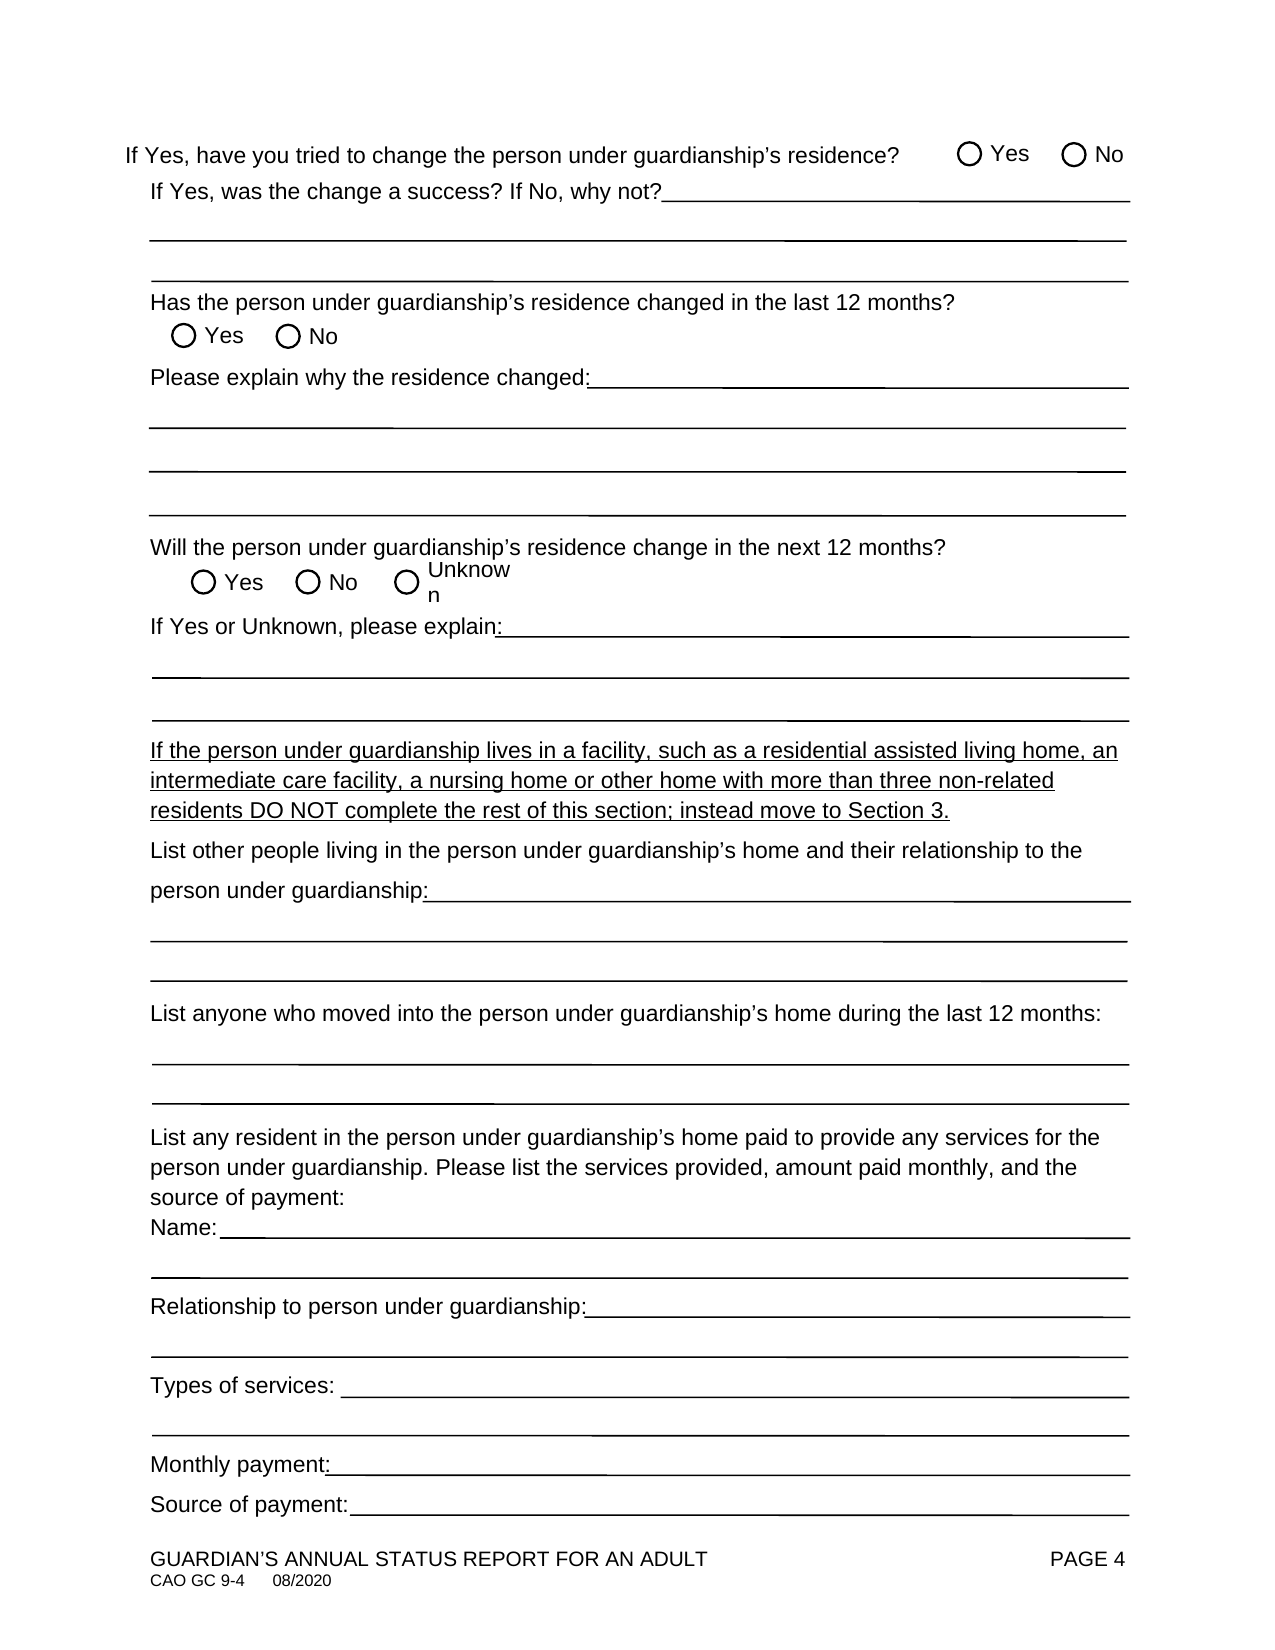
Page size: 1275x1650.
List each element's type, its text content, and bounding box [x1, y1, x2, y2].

text Please explain why the residence changed: [150, 364, 1142, 390]
text Relationship to person under guardianship: [150, 1293, 1142, 1319]
text List any resident in the person under guardianship’s home paid to provide any services for the person under guardianship. Please list the services provided, amount paid monthly, and the source of payment: [150, 1123, 1142, 1210]
text List other people living in the person under guardianship’s home and their relationship to the person under guardianship: [150, 837, 1142, 903]
text Will the person under guardianship’s residence change in the next 12 months? [150, 534, 1142, 561]
text Types of services: [150, 1372, 1142, 1399]
text Has the person under guardianship’s residence changed in the last 12 months? [150, 289, 1142, 315]
text If Yes, was the change a success? If No, why not? [150, 178, 1142, 204]
text Name: [150, 1214, 1142, 1241]
text List anyone who moved into the person under guardianship’s home during the last 12 months: [150, 1000, 1142, 1026]
text If Yes or Unknown, please explain: [150, 613, 1142, 639]
text Monthly payment: [150, 1451, 1142, 1478]
text If the person under guardianship lives in a facility, such as a residential assisted living home, an intermediate care facility, a nursing home or other home with more than three non-related residents DO NOT complete the rest of this section; instead move to Section 3. [150, 737, 1142, 824]
text Source of payment: [150, 1491, 1142, 1517]
